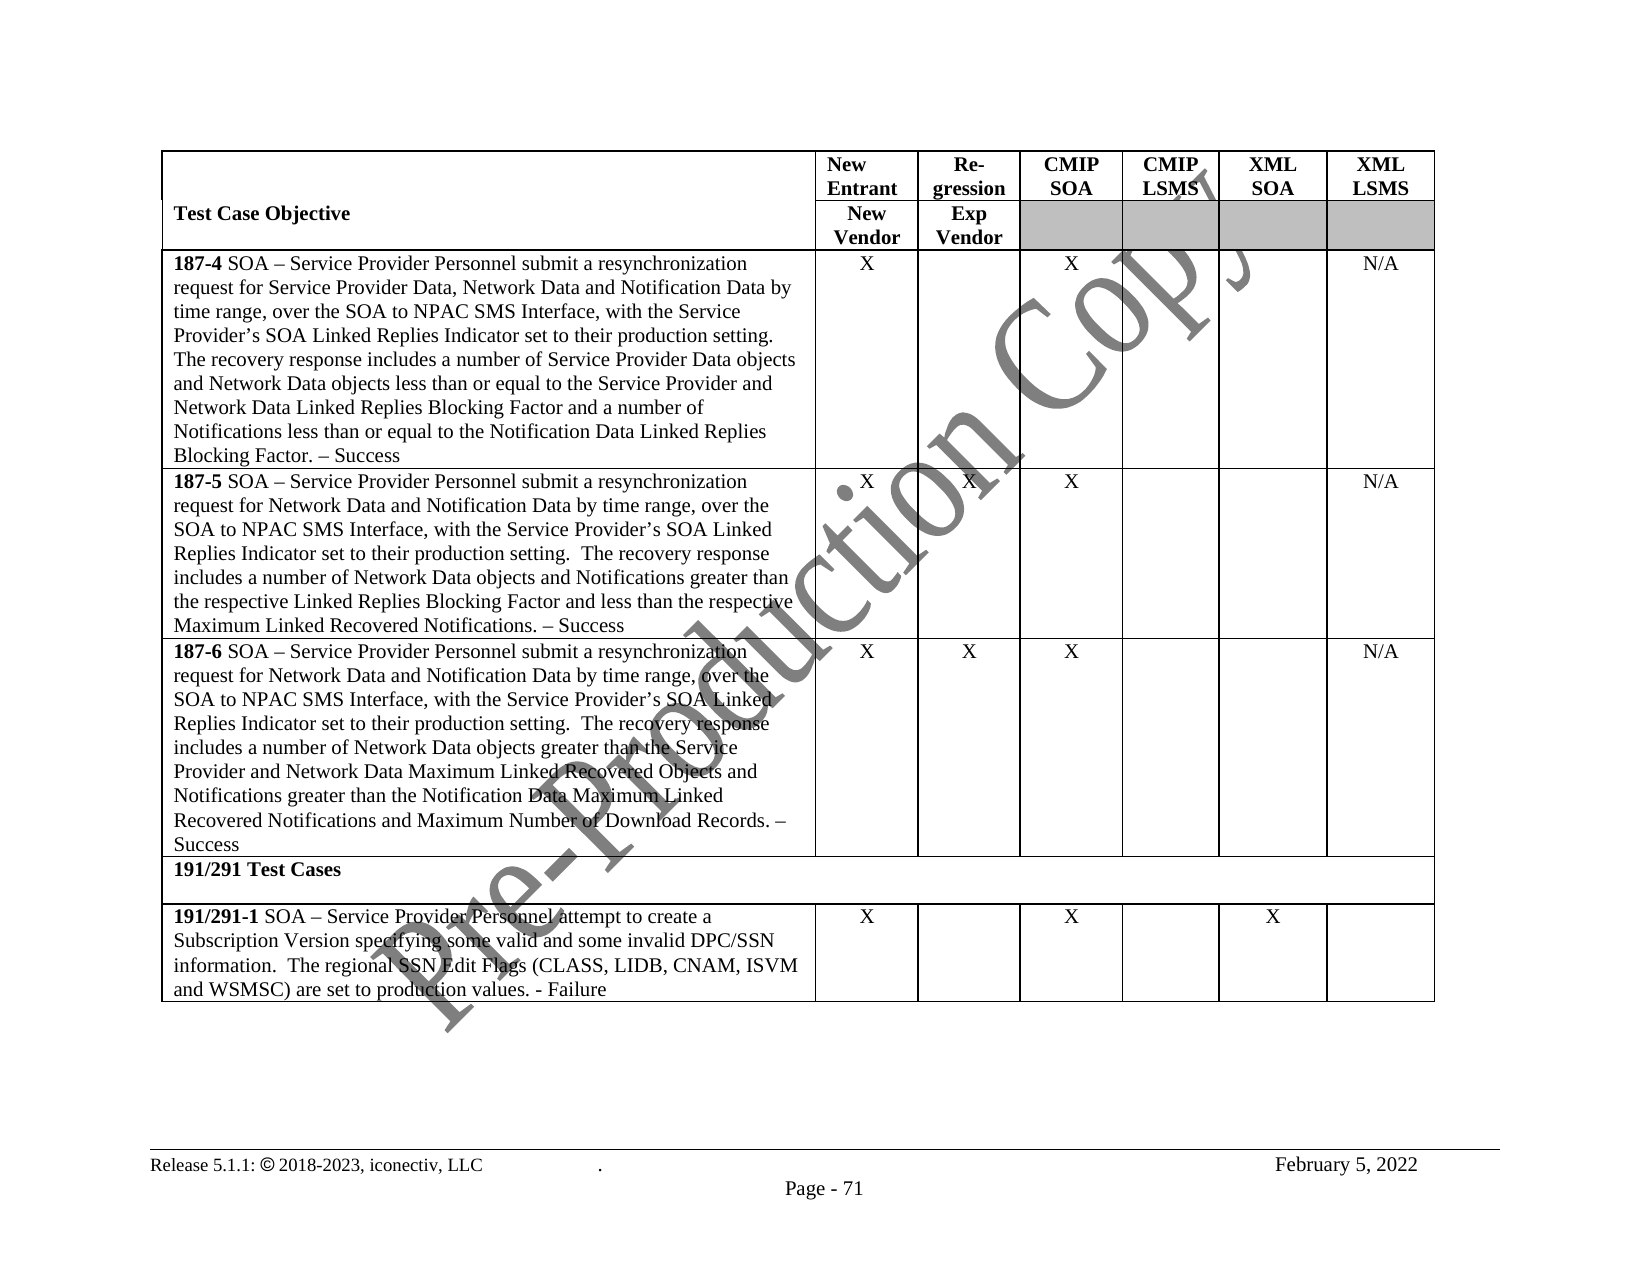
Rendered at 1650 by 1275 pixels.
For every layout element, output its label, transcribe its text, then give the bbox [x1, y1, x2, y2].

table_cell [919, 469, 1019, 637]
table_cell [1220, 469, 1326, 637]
table_header Re-gression [919, 152, 1019, 200]
table_cell [1021, 201, 1122, 249]
table_header [163, 152, 815, 200]
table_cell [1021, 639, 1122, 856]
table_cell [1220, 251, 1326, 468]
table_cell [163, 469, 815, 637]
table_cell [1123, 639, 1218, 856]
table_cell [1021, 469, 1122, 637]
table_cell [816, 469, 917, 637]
table_cell [1220, 201, 1326, 249]
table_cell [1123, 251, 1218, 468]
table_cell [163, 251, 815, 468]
table_cell New Vendor [816, 201, 917, 249]
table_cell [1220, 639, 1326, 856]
table_cell Exp Vendor [919, 201, 1019, 249]
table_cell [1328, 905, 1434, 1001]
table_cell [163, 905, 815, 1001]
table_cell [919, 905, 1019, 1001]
table_header XML SOA [1220, 152, 1326, 200]
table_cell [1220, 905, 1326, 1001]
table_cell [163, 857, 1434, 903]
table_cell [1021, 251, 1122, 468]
table_cell [1328, 201, 1434, 249]
table_header CMIP SOA [1021, 152, 1122, 200]
table_header New Entrant [816, 152, 917, 200]
table_header CMIP LSMS [1123, 152, 1218, 200]
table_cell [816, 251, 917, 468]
table_cell Test Case Objective [163, 200, 815, 249]
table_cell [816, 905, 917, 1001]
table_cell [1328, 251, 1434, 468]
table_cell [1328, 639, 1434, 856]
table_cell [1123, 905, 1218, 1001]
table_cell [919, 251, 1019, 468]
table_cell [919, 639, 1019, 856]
table_header XML LSMS [1328, 152, 1434, 200]
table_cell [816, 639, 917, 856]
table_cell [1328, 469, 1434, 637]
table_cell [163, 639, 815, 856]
table_cell [1123, 201, 1218, 249]
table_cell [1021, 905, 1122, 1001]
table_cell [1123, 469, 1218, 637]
